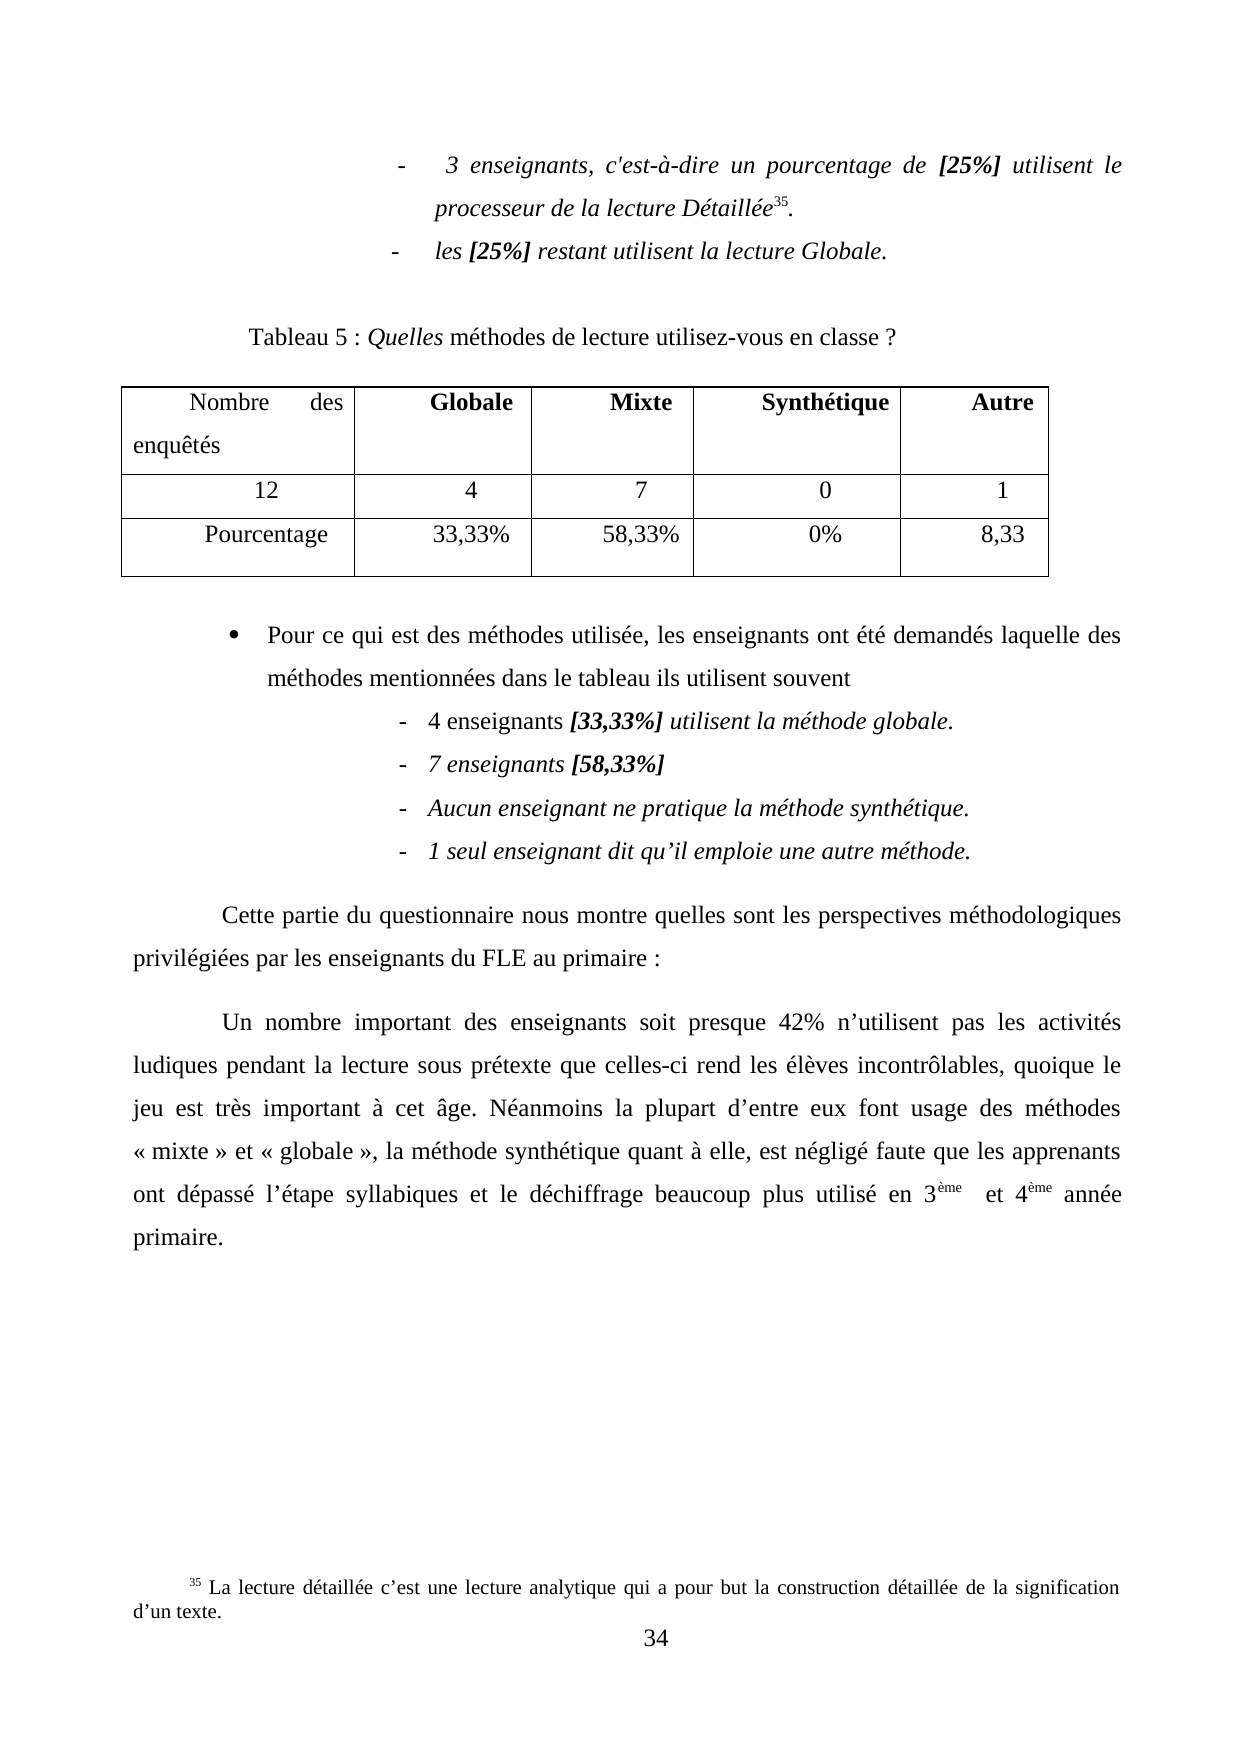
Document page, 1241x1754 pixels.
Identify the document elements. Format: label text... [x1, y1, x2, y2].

table_cell 4 [355, 475, 531, 518]
table_cell 12 [122, 475, 354, 518]
table_cell 33,33% [355, 519, 531, 576]
table_header Synthétique [694, 388, 900, 474]
table_header Autre [901, 388, 1048, 474]
list 1 seul enseignant dit qu’il emploie une autre méthode. [399, 836, 1122, 864]
table_cell 0% [694, 519, 900, 576]
table_header Nombre des enquêtés [122, 388, 354, 474]
text Un nombre important des enseignants soit presque 42% n’utilisent pas les activités ludiques pendant la lecture sous prétexte que celles-ci rend les élèves incontrôlables, quoique le jeu est très important à cet âge. Néanmoins la plupart d’entre eux font usage des méthodes « mixte » et « globale », la méthode synthétique quant à elle, est négligé faute que les apprenants ont dépassé l’étape syllabiques et le déchiffrage beaucoup plus utilisé en 3ème et 4ème année primaire. [133, 1007, 1122, 1251]
table_header Mixte [532, 388, 693, 474]
text Cette partie du questionnaire nous montre quelles sont les perspectives méthodologiques privilégiées par les enseignants du FLE au primaire : [133, 900, 1122, 972]
table_cell Pourcentage [122, 519, 354, 576]
list les [25%] restant utilisent la lecture Globale. [391, 236, 1122, 265]
table_cell 58,33% [532, 519, 693, 576]
table_cell 0 [694, 475, 900, 518]
list 7 enseignants [58,33%] [399, 749, 1122, 778]
list Pour ce qui est des méthodes utilisée, les enseignants ont été demandés laquelle des méthodes mentionnées dans le tableau ils utilisent souvent [229, 620, 1122, 692]
table_cell 1 [901, 475, 1048, 518]
list Aucun enseignant ne pratique la méthode synthétique. [399, 793, 1122, 821]
table_cell 8,33 [901, 519, 1048, 576]
table_cell 7 [532, 475, 693, 518]
list 4 enseignants [33,33%] utilisent la méthode globale. [399, 706, 1122, 735]
table_header Globale [355, 388, 531, 474]
list 3 enseignants, c'est-à-dire un pourcentage de [25%] utilisent le processeur de la lecture Détaillée. [397, 150, 1122, 222]
list Tableau 5 : Quelles méthodes de lecture utilisez-vous en classe ? [192, 322, 1122, 351]
